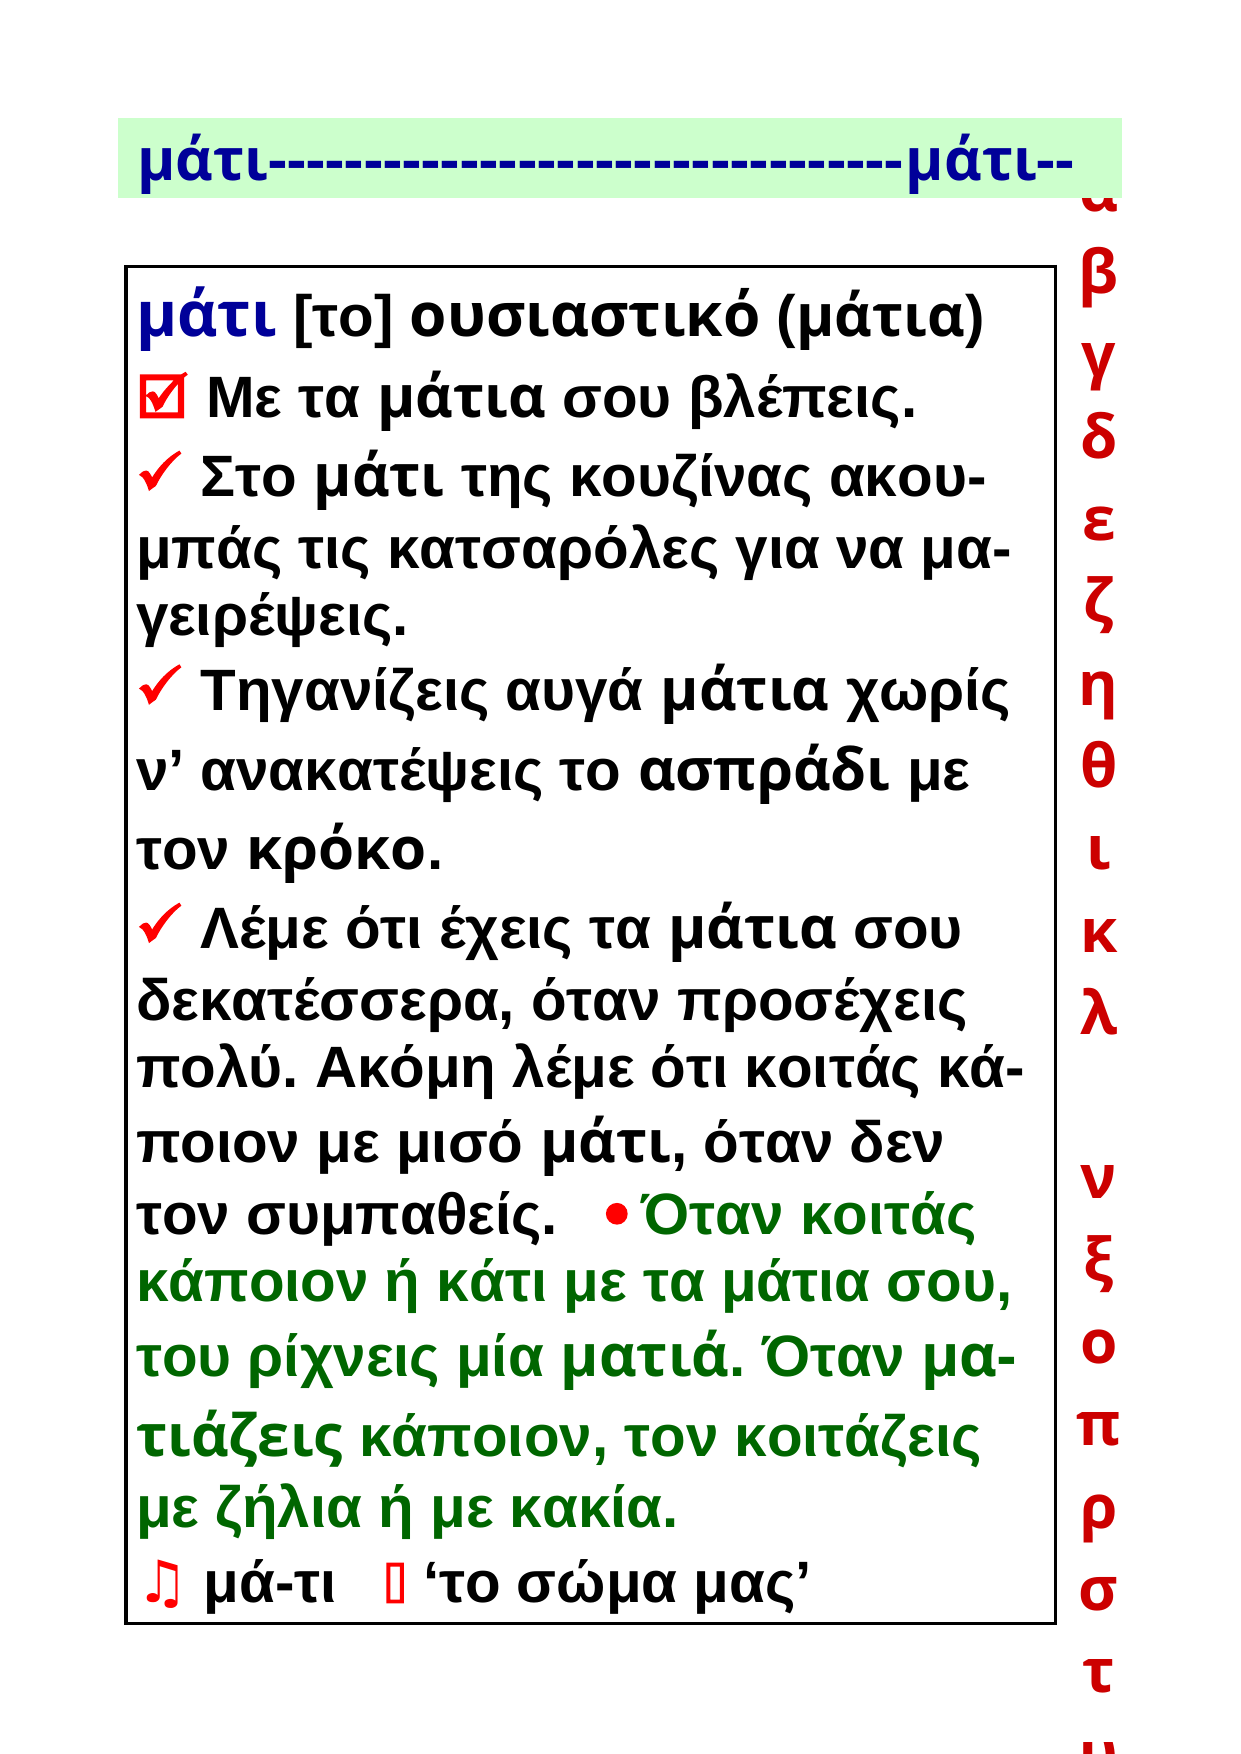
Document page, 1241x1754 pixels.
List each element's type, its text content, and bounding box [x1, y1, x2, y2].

text Τηγανίζεις αυγά μάτια χωρίς ν’ ανακατέψεις το ασπράδι με τον κρόκο. [128, 643, 1054, 881]
text Στο μάτι της κουζίνας ακου-μπάς τις κατσαρόλες για να μα-γειρέψεις. [128, 429, 1054, 643]
text μάτι [το] ουσιαστικό (μάτια) [128, 268, 1054, 350]
text Λέμε ότι έχεις τα μάτια σου δεκατέσσερα, όταν προσέχεις πολύ. Ακόμη λέμε ότι κοιτάς κά-ποιον με μισό μάτι, όταν δεν τον συμπαθείς. Όταν κοιτάς κάποιον ή κάτι με τα μάτια σου, του ρίχνεις μία ματιά. Όταν μα-τιάζεις κάποιον, τον κοιτάζεις με ζήλια ή με κακία. [128, 881, 1054, 1535]
text ♫ μά-τι ‘το σώμα μας’ [128, 1535, 1054, 1622]
text Με τα μάτια σου βλέπεις. [128, 350, 1054, 429]
text μάτι μάτι [118, 118, 1122, 198]
